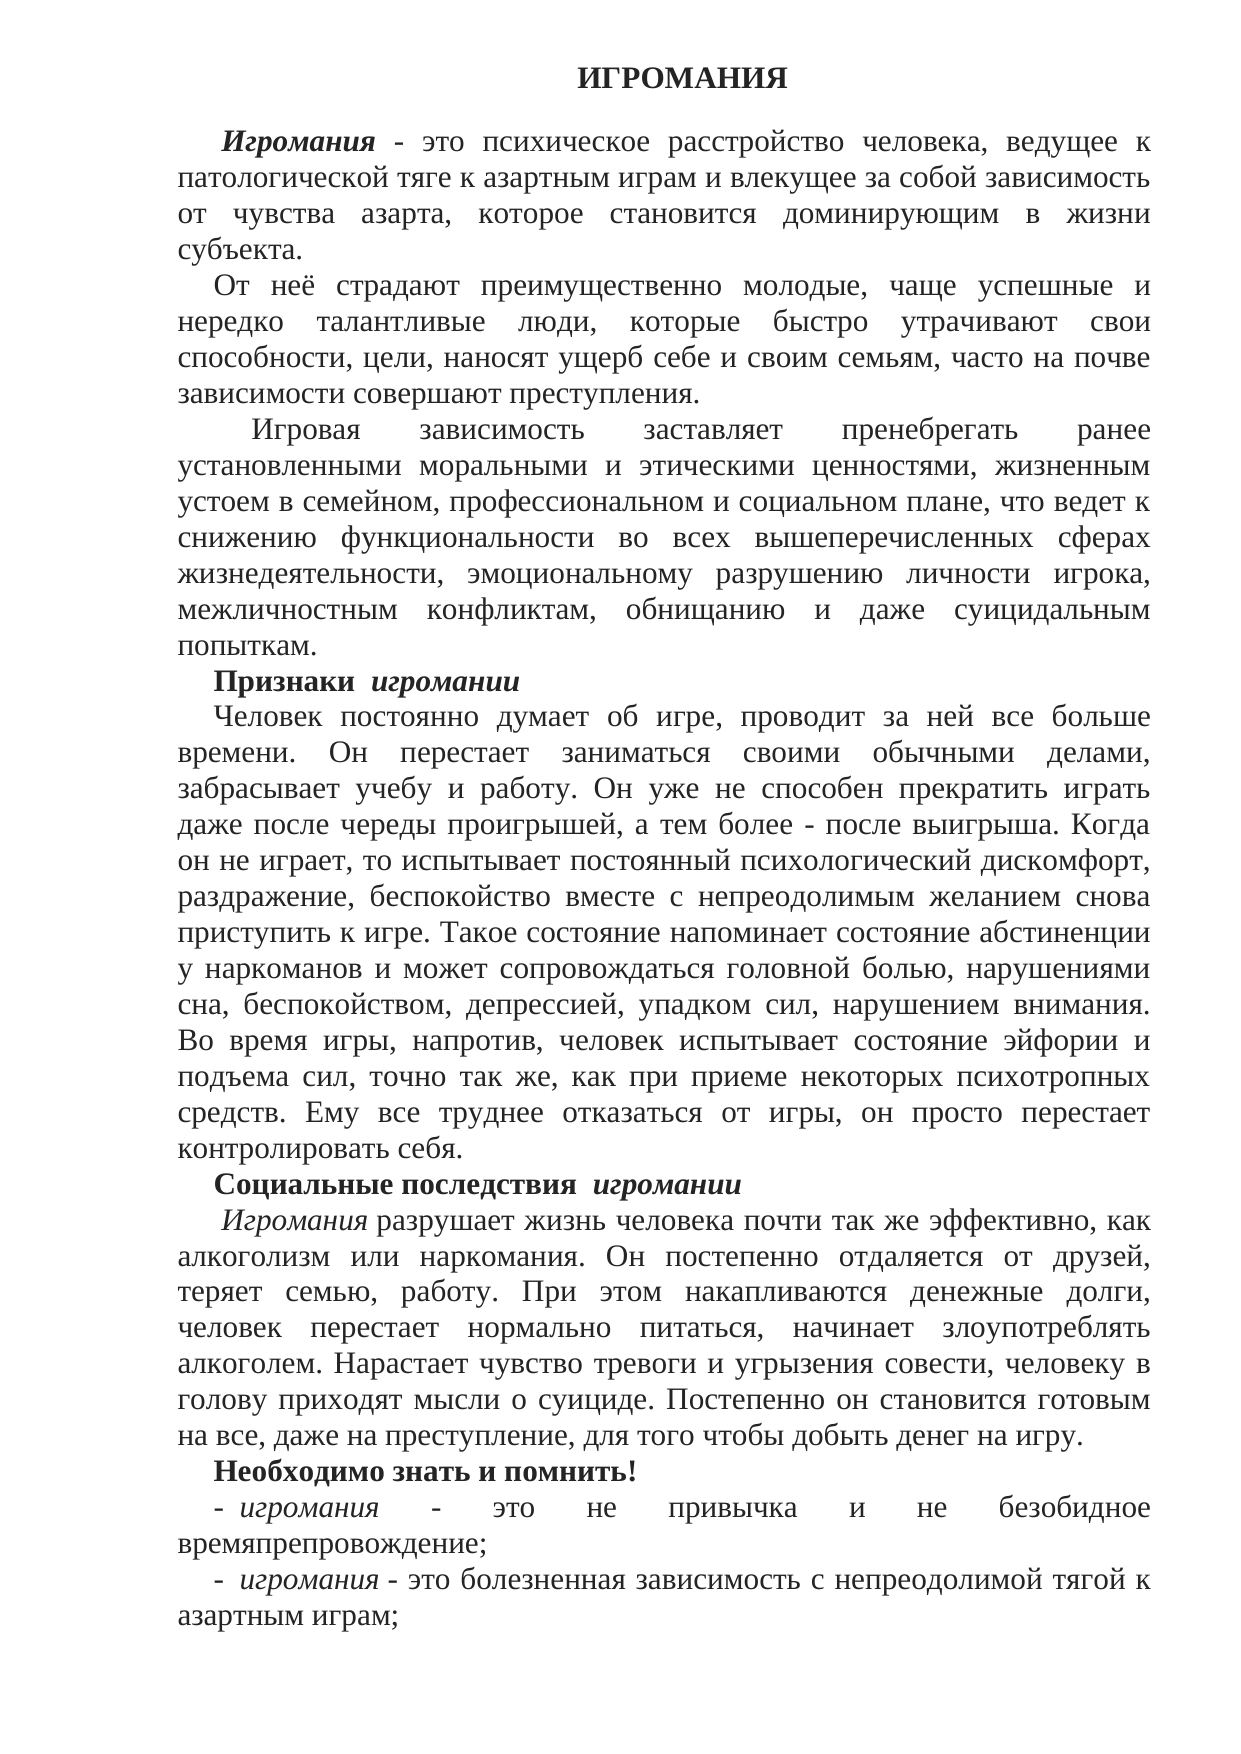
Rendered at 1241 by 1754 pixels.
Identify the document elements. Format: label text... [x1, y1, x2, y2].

text Необходимо знать и помнить! [177, 1452, 1152, 1488]
text Социальные последствия игромании [177, 1165, 1152, 1201]
text - игромания - это болезненная зависимость с непреодолимой тягой к азартным играм; [177, 1560, 1152, 1632]
text Игромания - это психическое расстройство человека, ведущее к патологической тяге к азартным играм и влекущее за собой зависимость от чувства азарта, которое становится доминирующим в жизни субъекта. [177, 123, 1152, 266]
text От неё страдают преимущественно молодые, чаще успешные и нередко талантливые люди, которые быстро утрачивают свои способности, цели, наносят ущерб себе и своим семьям, часто на почве зависимости совершают преступления. [177, 266, 1152, 410]
text - игромания - это не привычка и не безобидное времяпрепровождение; [177, 1488, 1152, 1560]
text Признаки игромании [177, 662, 1152, 698]
text Человек постоянно думает об игре, проводит за ней все больше времени. Он перестает заниматься своими обычными делами, забрасывает учебу и работу. Он уже не способен прекратить играть даже после череды проигрышей, а тем более - после выигрыша. Когда он не играет, то испытывает постоянный психологический дискомфорт, раздражение, беспокойство вместе с непреодолимым желанием снова приступить к игре. Такое состояние напоминает состояние абстиненции у наркоманов и может сопровождаться головной болью, нарушениями сна, беспокойством, депрессией, упадком сил, нарушением внимания. Во время игры, напротив, человек испытывает состояние эйфории и подъема сил, точно так же, как при приеме некоторых психотропных средств. Ему все труднее отказаться от игры, он просто перестает контролировать себя. [177, 698, 1152, 1165]
text Игровая зависимость заставляет пренебрегать ранее установленными моральными и этическими ценностями, жизненным устоем в семейном, профессиональном и социальном плане, что ведет к снижению функциональности во всех вышеперечисленных сферах жизнедеятельности, эмоциональному разрушению личности игрока, межличностным конфликтам, обнищанию и даже суицидальным попыткам. [177, 410, 1152, 662]
text Игромания разрушает жизнь человека почти так же эффективно, как алкоголизм или наркомания. Он постепенно отдаляется от друзей, теряет семью, работу. При этом накапливаются денежные долги, человек перестает нормально питаться, начинает злоупотреблять алкоголем. Нарастает чувство тревоги и угрызения совести, человеку в голову приходят мысли о суициде. Постепенно он становится готовым на все, даже на преступление, для того чтобы добыть денег на игру. [177, 1201, 1152, 1452]
text ИГРОМАНИЯ [177, 59, 1152, 95]
